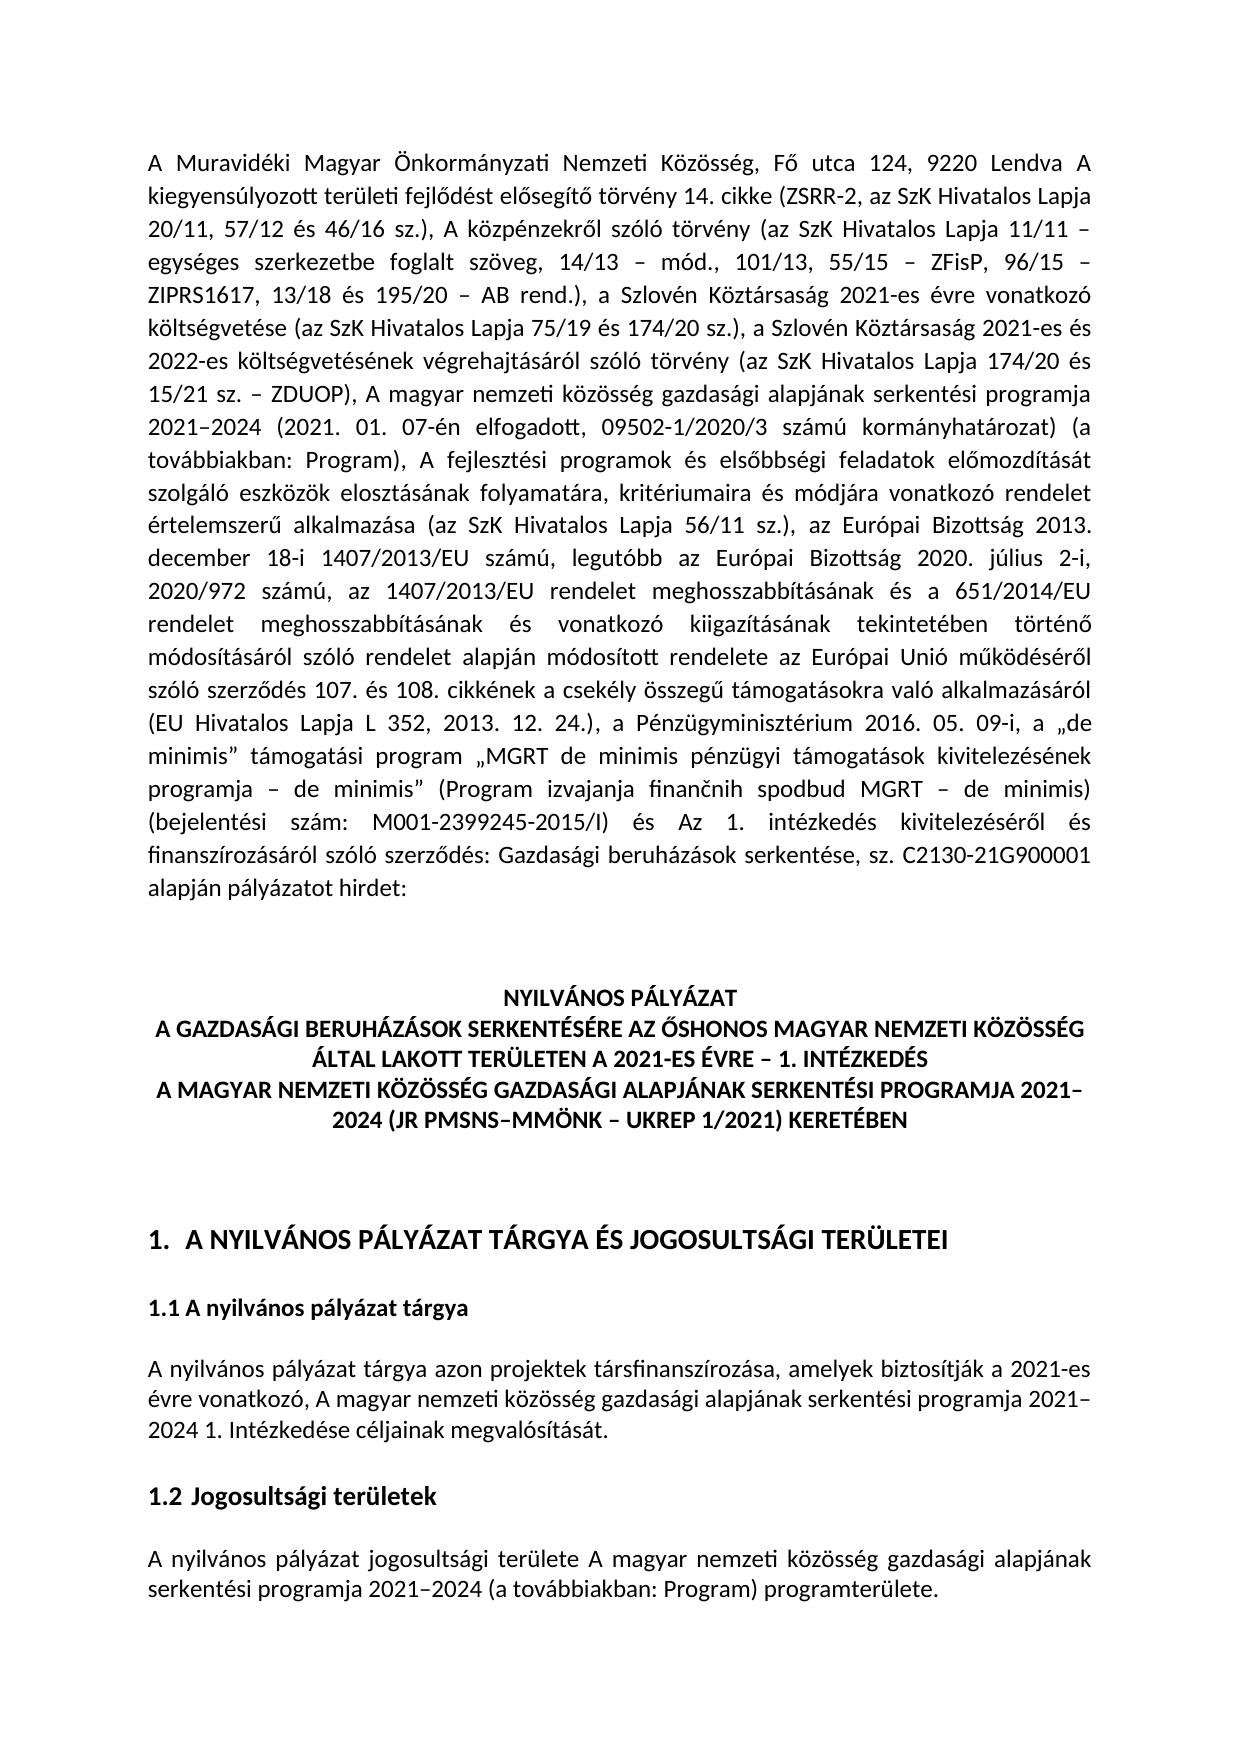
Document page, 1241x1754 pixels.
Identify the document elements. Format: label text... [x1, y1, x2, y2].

text A Muravidéki Magyar Önkormányzati Nemzeti Közösség, Fő utca 124, 9220 Lendva A kiegyensúlyozott területi fejlődést elősegítő törvény 14. cikke (ZSRR-2, az SzK Hivatalos Lapja 20/11, 57/12 és 46/16 sz.), A közpénzekről szóló törvény (az SzK Hivatalos Lapja 11/11 – egységes szerkezetbe foglalt szöveg, 14/13 – mód., 101/13, 55/15 – ZFisP, 96/15 – ZIPRS1617, 13/18 és 195/20 – AB rend.), a Szlovén Köztársaság 2021-es évre vonatkozó költségvetése (az SzK Hivatalos Lapja 75/19 és 174/20 sz.), a Szlovén Köztársaság 2021-es és 2022-es költségvetésének végrehajtásáról szóló törvény (az SzK Hivatalos Lapja 174/20 és 15/21 sz. – ZDUOP), A magyar nemzeti közösség gazdasági alapjának serkentési programja 2021–2024 (2021. 01. 07-én elfogadott, 09502-1/2020/3 számú kormányhatározat) (a továbbiakban: Program), A fejlesztési programok és elsőbbségi feladatok előmozdítását szolgáló eszközök elosztásának folyamatára, kritériumaira és módjára vonatkozó rendelet értelemszerű alkalmazása (az SzK Hivatalos Lapja 56/11 sz.), az Európai Bizottság 2013. december 18-i 1407/2013/EU számú, legutóbb az Európai Bizottság 2020. július 2-i, 2020/972 számú, az 1407/2013/EU rendelet meghosszabbításának és a 651/2014/EU rendelet meghosszabbításának és vonatkozó kiigazításának tekintetében történő módosításáról szóló rendelet alapján módosított rendelete az Európai Unió működéséről szóló szerződés 107. és 108. cikkének a csekély összegű támogatásokra való alkalmazásáról (EU Hivatalos Lapja L 352, 2013. 12. 24.), a Pénzügyminisztérium 2016. 05. 09-i, a „de minimis” támogatási program „MGRT de minimis pénzügyi támogatások kivitelezésének programja – de minimis” (Program izvajanja finančnih spodbud MGRT – de minimis) (bejelentési szám: M001-2399245-2015/I) és Az 1. intézkedés kivitelezéséről és finanszírozásáról szóló szerződés: Gazdasági beruházások serkentése, sz. C2130-21G900001 alapján pályázatot hirdet: [148, 148, 1093, 902]
text A nyilvános pályázat tárgya azon projektek társfinanszírozása, amelyek biztosítják a 2021-es évre vonatkozó, A magyar nemzeti közösség gazdasági alapjának serkentési programja 2021–2024 1. Intézkedése céljainak megvalósítását. [148, 1353, 1093, 1445]
subtitle A NYILVÁNOS PÁLYÁZAT TÁRGYA ÉS JOGOSULTSÁGI TERÜLETEI [148, 1221, 1093, 1257]
text A GAZDASÁGI BERUHÁZÁSOK SERKENTÉSÉRE AZ ŐSHONOS MAGYAR NEMZETI KÖZÖSSÉG ÁLTAL LAKOTT TERÜLETEN A 2021-ES ÉVRE – 1. INTÉZKEDÉS [148, 1013, 1093, 1074]
subtitle A nyilvános pályázat tárgya [148, 1292, 1093, 1323]
subtitle Jogosultsági területek [148, 1479, 1093, 1512]
text A MAGYAR NEMZETI KÖZÖSSÉG GAZDASÁGI ALAPJÁNAK SERKENTÉSI PROGRAMJA 2021–2024 (JR PMSNS–MMÖNK – UKREP 1/2021) KERETÉBEN [148, 1074, 1093, 1135]
text NYILVÁNOS PÁLYÁZAT [148, 982, 1093, 1013]
text A nyilvános pályázat jogosultsági területe A magyar nemzeti közösség gazdasági alapjának serkentési programja 2021–2024 (a továbbiakban: Program) programterülete. [148, 1543, 1093, 1604]
